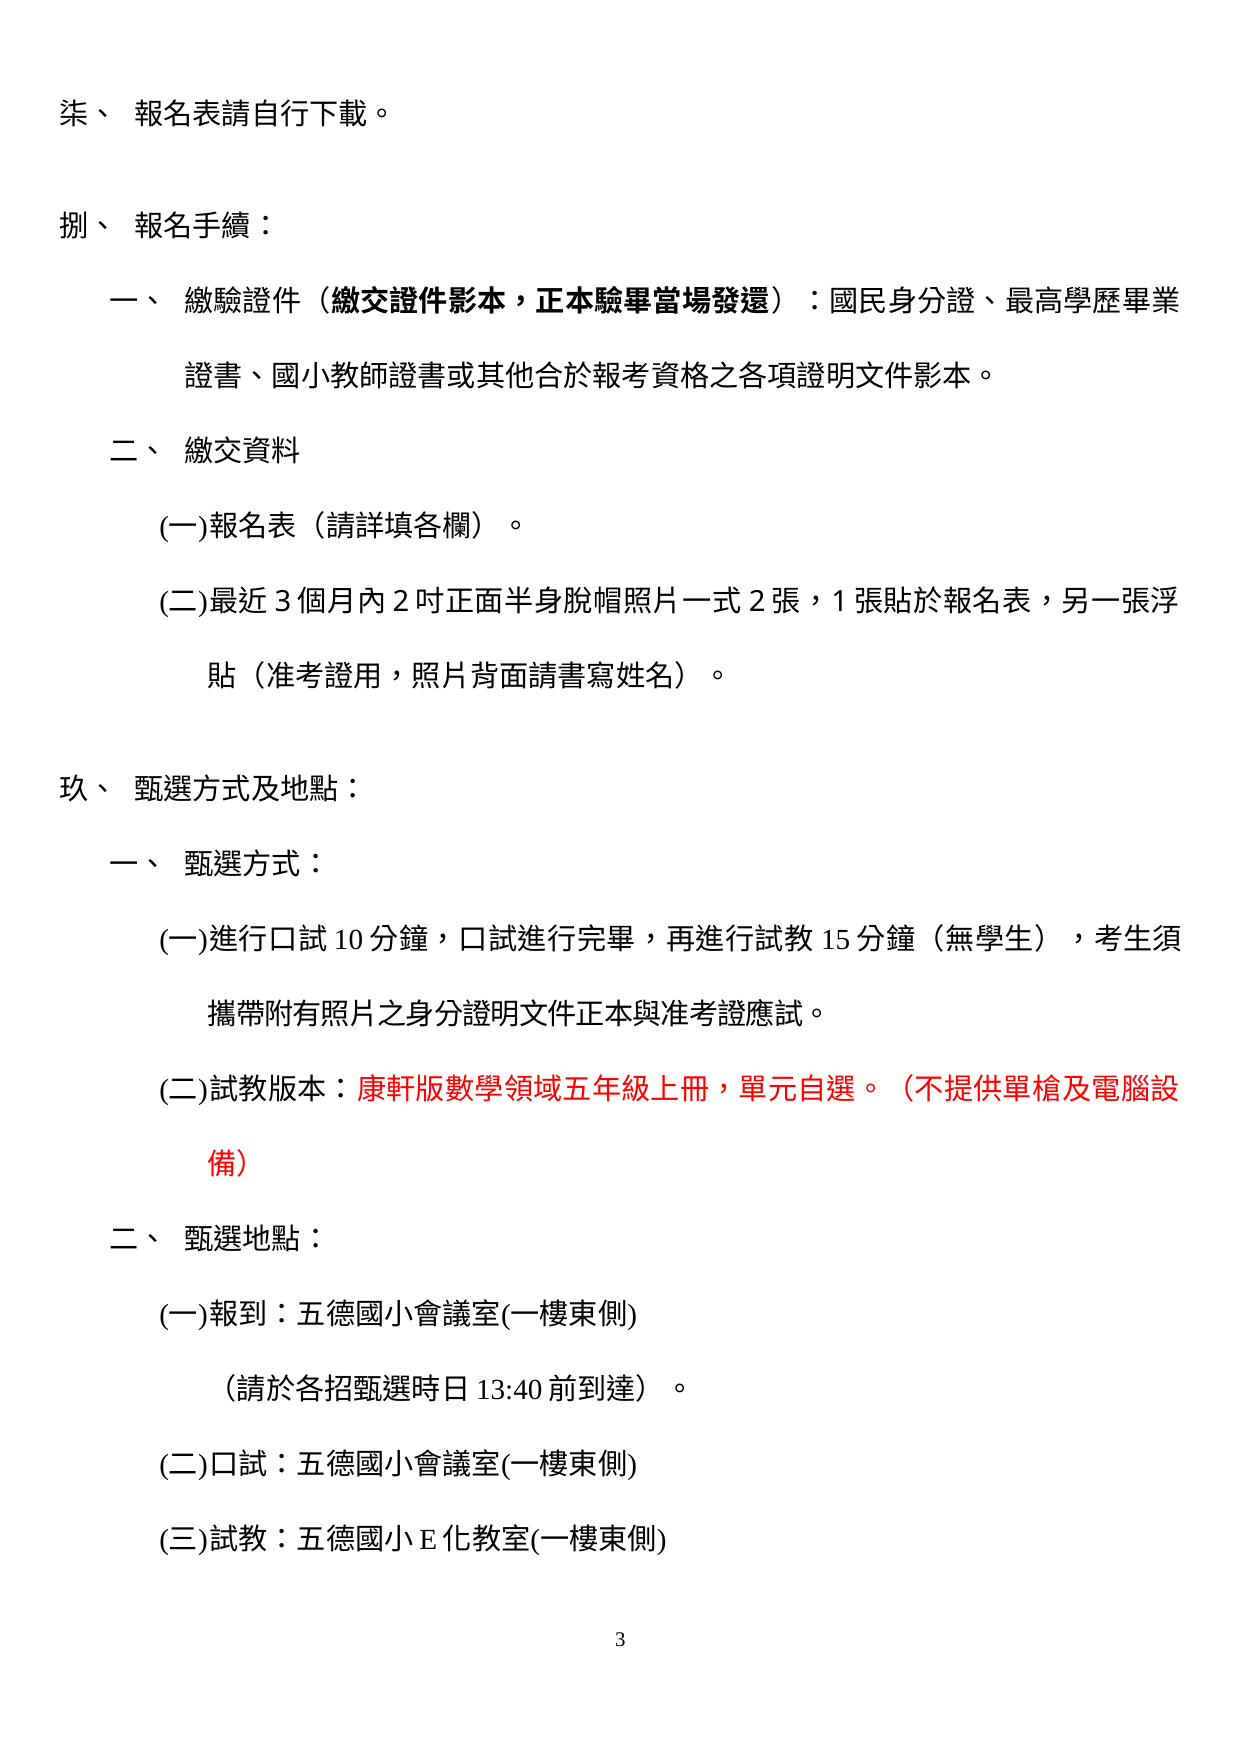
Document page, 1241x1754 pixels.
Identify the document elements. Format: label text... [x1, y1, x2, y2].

list 繳驗證件（繳交證件影本，正本驗畢當場發還）：國民身分證、最高學歷畢業證書、國小教師證書或其他合於報考資格之各項證明文件影本。 [109, 262, 1181, 412]
list 報到：五德國小會議室(一樓東側) （請於各招甄選時日13:40前到達）。 [159, 1274, 1181, 1424]
list 試教版本：康軒版數學領域五年級上冊，單元自選。（不提供單槍及電腦設備） [159, 1049, 1181, 1199]
list 進行口試10分鐘，口試進行完畢，再進行試教15分鐘（無學生），考生須攜帶附有照片之身分證明文件正本與准考證應試。 [159, 899, 1181, 1049]
list 報名表請自行下載。 [59, 74, 1181, 149]
list 最近3個月內2吋正面半身脫帽照片一式2張，1張貼於報名表，另一張浮貼（准考證用，照片背面請書寫姓名）。 [159, 562, 1181, 712]
list 甄選地點： [109, 1199, 1181, 1274]
list 繳交資料 [109, 412, 1181, 487]
list 試教：五德國小E化教室(一樓東側) [159, 1499, 1181, 1574]
list 報名表（請詳填各欄）。 [159, 487, 1181, 562]
list 甄選方式及地點： [59, 749, 1181, 824]
list 口試：五德國小會議室(一樓東側) [159, 1424, 1181, 1499]
list 報名手續： [59, 187, 1181, 262]
list 甄選方式： [109, 824, 1181, 899]
